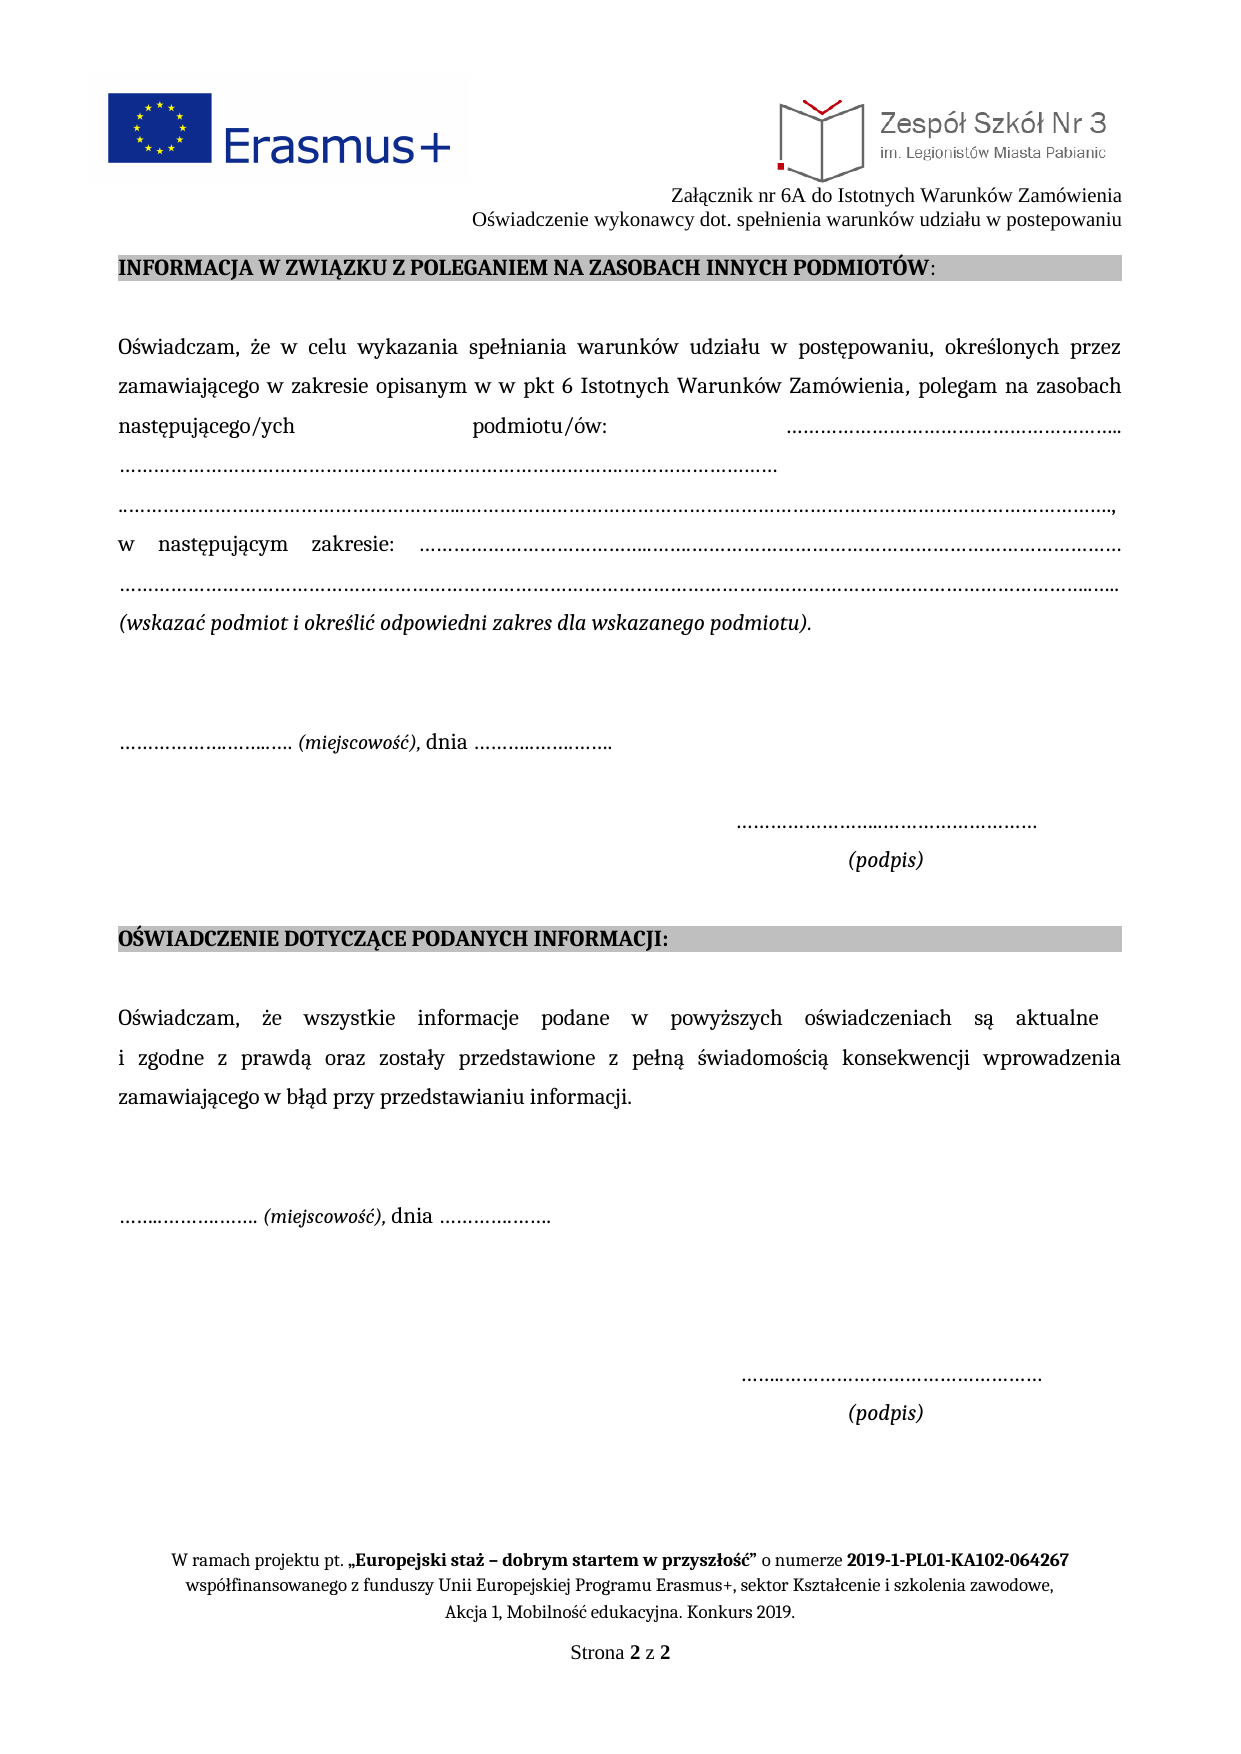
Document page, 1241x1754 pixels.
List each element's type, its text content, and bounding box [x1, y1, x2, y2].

text Oświadczam, że wszystkie informacje podane w powyższych oświadczeniach są aktualne i zgodne z prawdą oraz zostały przedstawione z pełną świadomością konsekwencji wprowadzenia zamawiającego w błąd przy przedstawianiu informacji. [118, 1005, 1122, 1110]
text ……………….……..…. (miejscowość), dnia ………..…….……. [118, 729, 1122, 755]
text Oświadczam, że w celu wykazania spełniania warunków udziału w postępowaniu, określonych przez zamawiającego w zakresie opisanym w w pkt 6 Istotnych Warunków Zamówienia, polegam na zasobach następującego/ych podmiotu/ów: …………………………………………………..…………………………………………………………………………….……………………… [118, 334, 1122, 479]
picture [777, 100, 1115, 183]
text OŚWIADCZENIE DOTYCZĄCE PODANYCH INFORMACJI: [118, 926, 1122, 952]
picture [88, 73, 470, 183]
text ……..……….……. (miejscowość), dnia ………….……. [118, 1202, 1122, 1229]
text ……..……………………………………… [118, 1360, 1122, 1387]
text INFORMACJA W ZWIĄZKU Z POLEGANIEM NA ZASOBACH INNYCH PODMIOTÓW: [118, 255, 1122, 281]
text ……………………..……………………… [118, 808, 1122, 834]
text (podpis) [708, 847, 1122, 873]
text ..…………………………………………………..…………………………………………………………………….……………………………., w następującym zakresie: …………………………………..…….………………………………………………………………… ……………………………………………………………………………………………………………………………………………………..….. (wskazać podmiot i określić odpowiedni zakres dla wskazanego podmiotu). [118, 492, 1122, 637]
text (podpis) [708, 1400, 1122, 1426]
